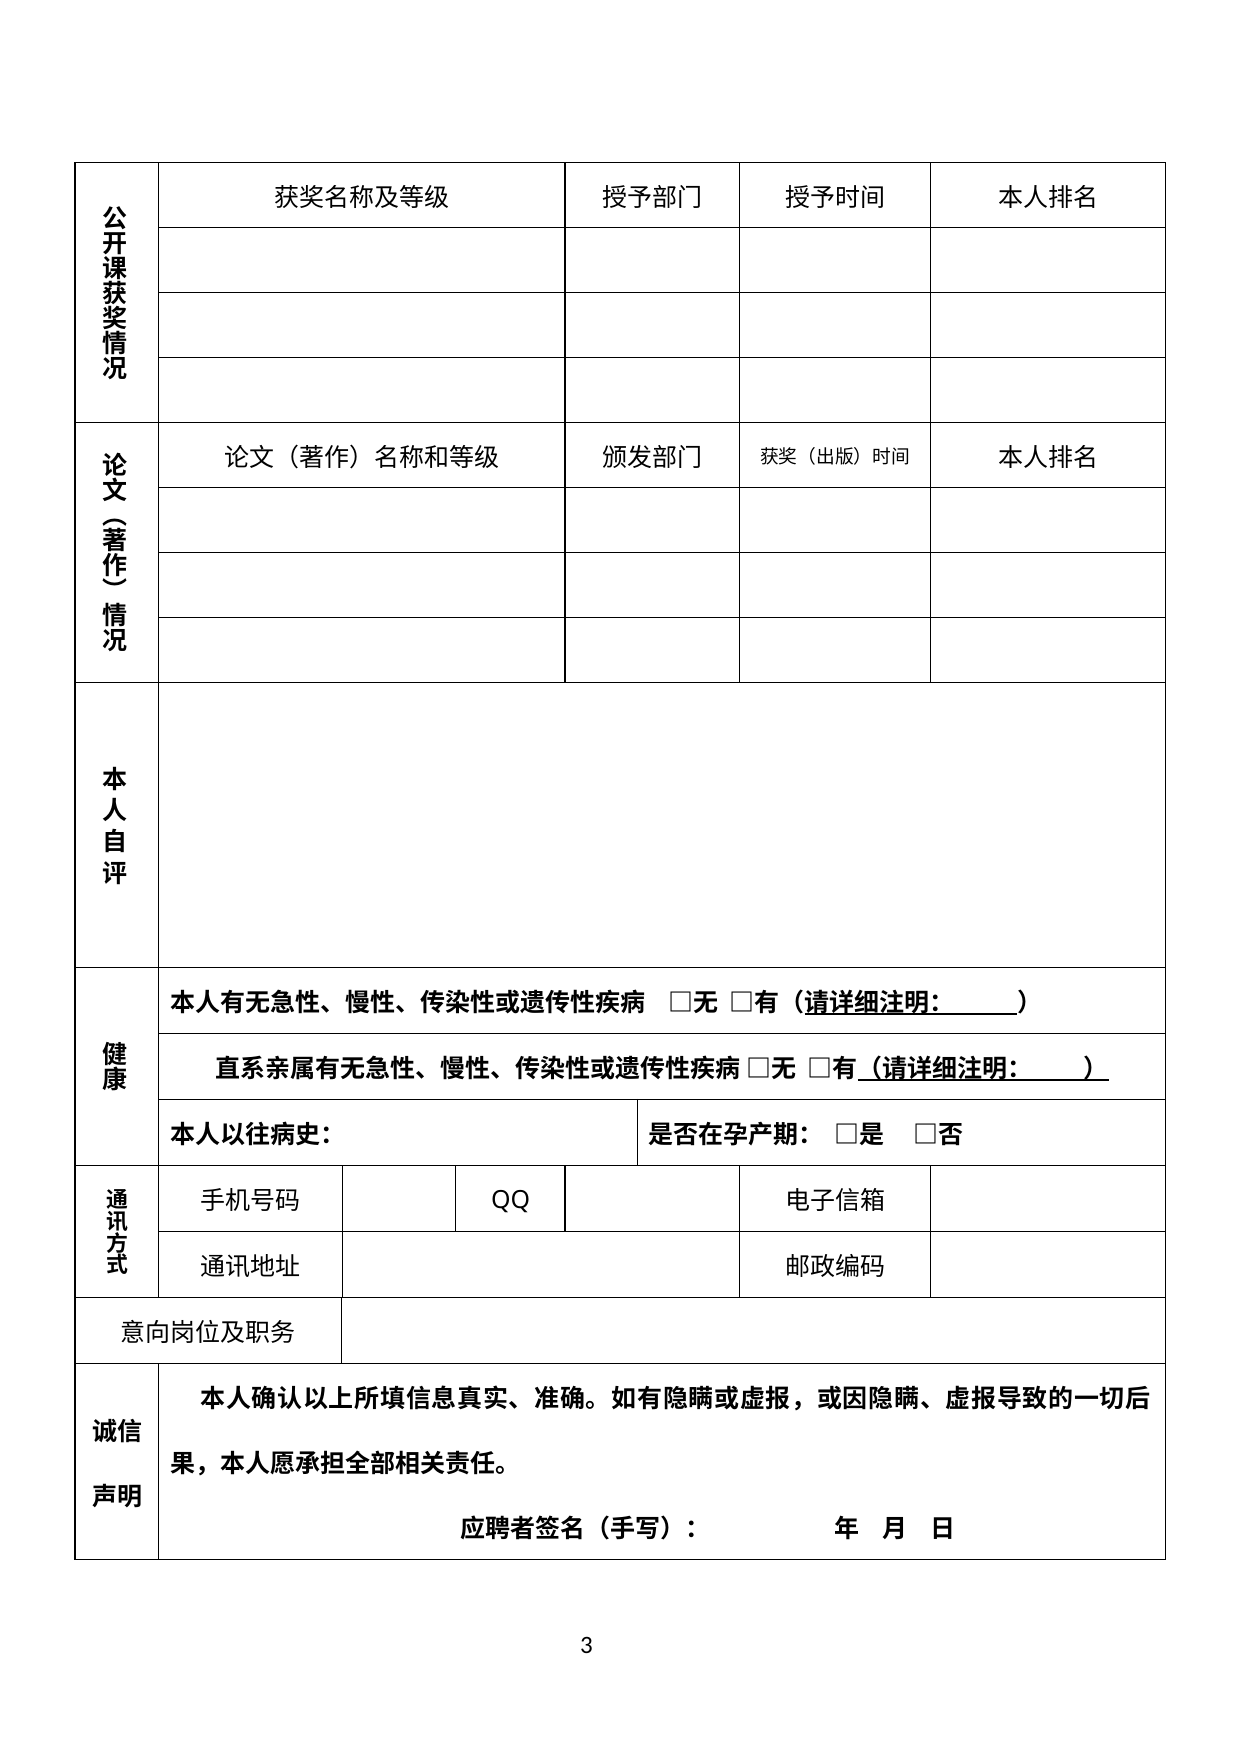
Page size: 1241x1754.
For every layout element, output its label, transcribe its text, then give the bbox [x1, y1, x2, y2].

table_cell [159, 553, 564, 617]
table_cell 本人有无急性、慢性、传染性或遗传性疾病 □无 □有（请详细注明： ） [159, 968, 1165, 1033]
table_cell [566, 228, 739, 292]
table_header 授予部门 [566, 163, 739, 227]
table_cell [159, 293, 564, 357]
table_cell 直系亲属有无急性、慢性、传染性或遗传性疾病 □无 □有（请详细注明： ） [159, 1034, 1165, 1099]
table_cell [740, 358, 930, 422]
table_cell 邮政编码 [740, 1232, 930, 1297]
table_cell [566, 488, 739, 552]
table_header 公开课获奖情况 （最高三项） [76, 163, 158, 422]
table_header 本人排名 [931, 163, 1165, 227]
table_cell 本人确认以上所填信息真实、准确。如有隐瞒或虚报，或因隐瞒、虚报导致的一切后果，本人愿承担全部相关责任。 应聘者签名（手写）： 年 月 日 [159, 1364, 1165, 1559]
table_cell 意向岗位及职务 [76, 1298, 341, 1363]
table_cell [159, 618, 564, 682]
table_cell 手机号码 [159, 1166, 342, 1231]
table_cell [159, 228, 564, 292]
table_cell [931, 1166, 1165, 1231]
table_cell [931, 358, 1165, 422]
table_cell [342, 1298, 1165, 1363]
table_cell [740, 293, 930, 357]
table_cell [740, 228, 930, 292]
table_cell [740, 618, 930, 682]
table_cell [159, 488, 564, 552]
table_cell [159, 683, 1165, 967]
table_cell [566, 618, 739, 682]
table_cell 通讯方式 [76, 1166, 158, 1297]
table_cell [931, 228, 1165, 292]
table_cell [931, 553, 1165, 617]
table_header 获奖名称及等级 [159, 163, 564, 227]
table_cell 是否在孕产期： □是 □否 [638, 1100, 1165, 1165]
table_cell [343, 1166, 455, 1231]
table_cell 本 人 自 评 [76, 683, 158, 967]
table_cell QQ [456, 1166, 564, 1231]
table_cell [159, 358, 564, 422]
table_cell [931, 618, 1165, 682]
table_cell 论文（著作）名称和等级 [159, 423, 564, 487]
table_cell [931, 1232, 1165, 1297]
table_cell [566, 1166, 739, 1231]
table_cell 通讯地址 [159, 1232, 342, 1297]
table_cell [740, 488, 930, 552]
table_cell 获奖（出版）时间 [740, 423, 930, 487]
table_cell [566, 358, 739, 422]
table_cell 健康 状况 [76, 968, 158, 1165]
table_cell 本人以往病史： [159, 1100, 637, 1165]
table_cell 电子信箱 [740, 1166, 930, 1231]
table_cell 诚信声明 [76, 1364, 158, 1559]
table_cell [566, 293, 739, 357]
table_cell [566, 553, 739, 617]
table_cell [931, 488, 1165, 552]
table_cell 颁发部门 [566, 423, 739, 487]
table_cell [740, 553, 930, 617]
table_header 授予时间 [740, 163, 930, 227]
table_cell [931, 293, 1165, 357]
table_cell 论文（著作）情况 （最高三项） [76, 423, 158, 682]
table_cell 本人排名 [931, 423, 1165, 487]
table_cell [343, 1232, 739, 1297]
